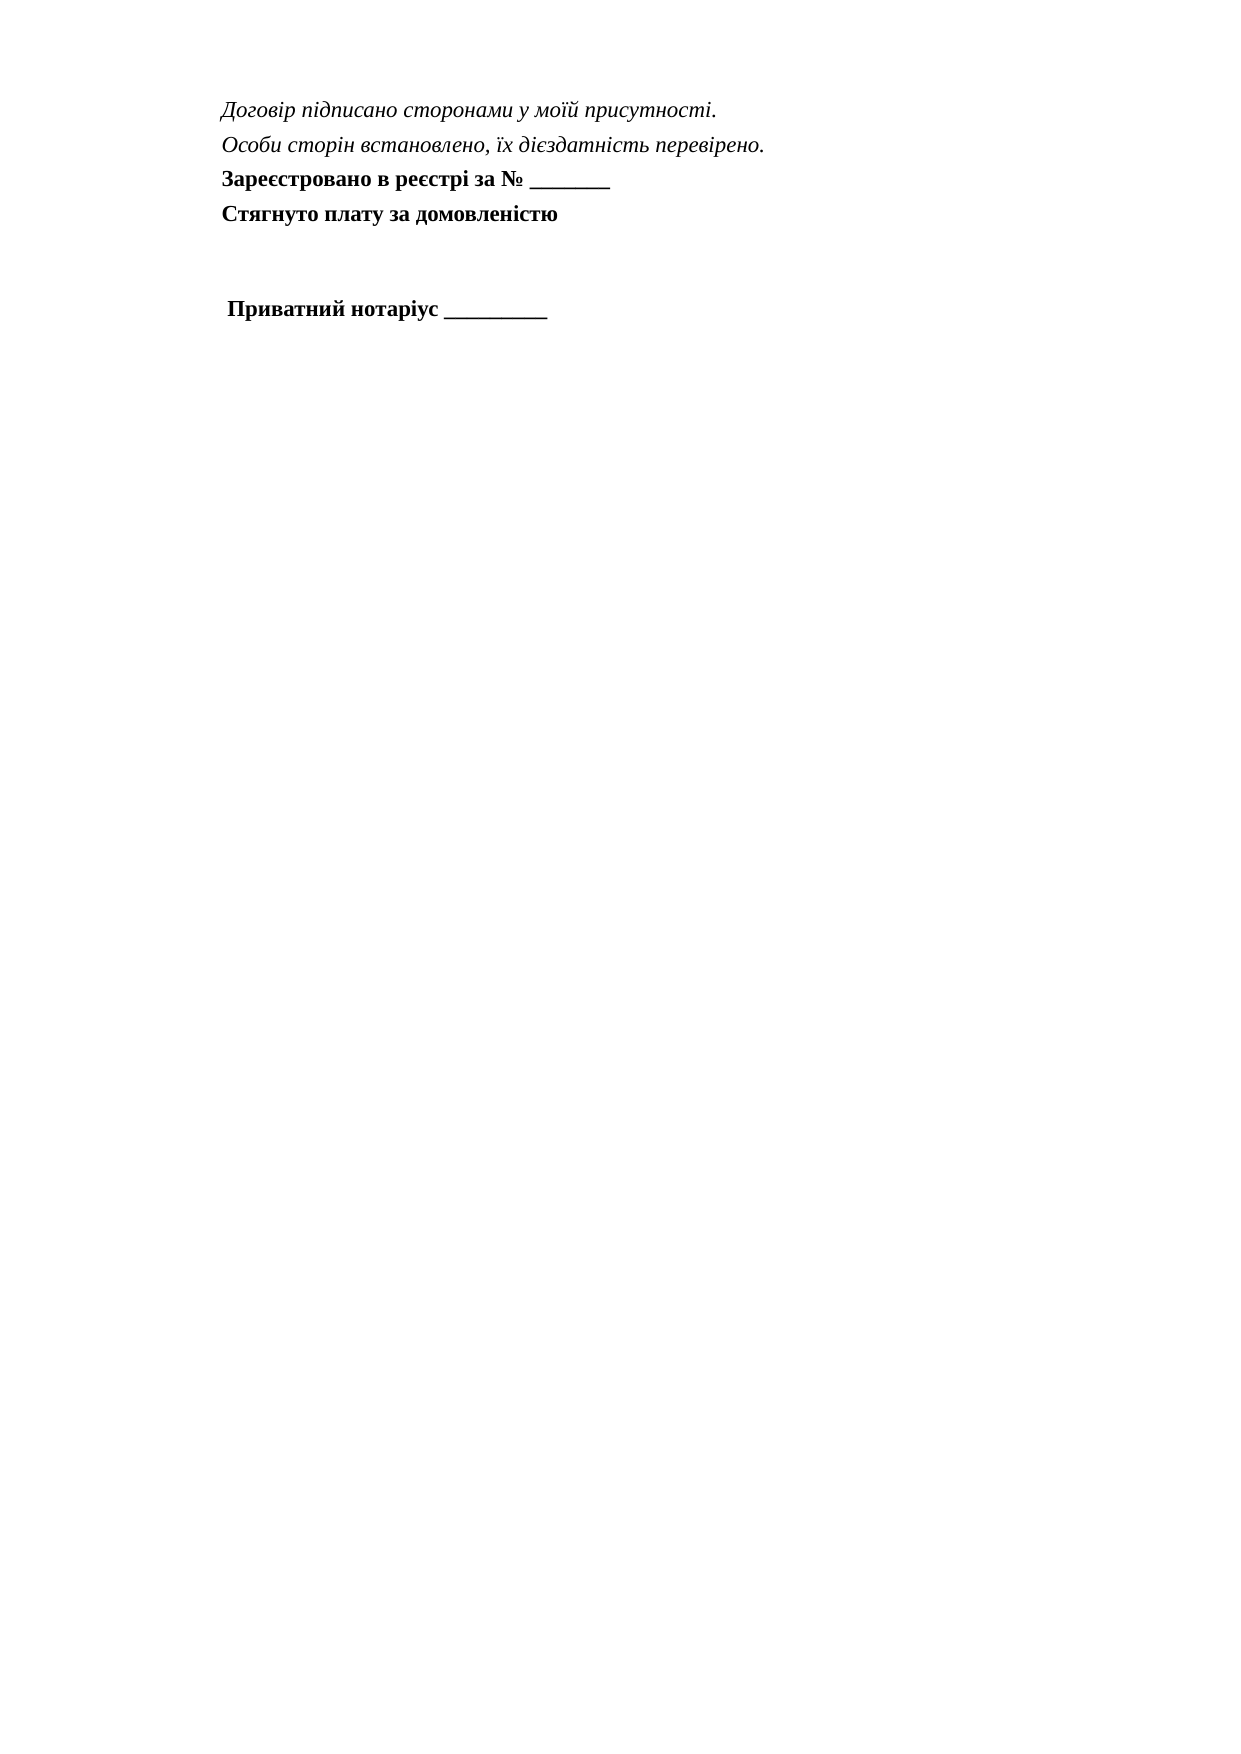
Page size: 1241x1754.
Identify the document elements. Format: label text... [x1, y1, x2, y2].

text Договір підписано сторонами у моїй присутності. [148, 88, 1150, 123]
text Приватний нотаріус _________ [148, 295, 1152, 321]
text Особи сторін встановлено, їх дієздатність перевірено. [148, 123, 1150, 157]
text Зареєстровано в реєстрі за № _______ [148, 157, 1150, 192]
text Стягнуто плату за домовленістю [148, 192, 1150, 226]
